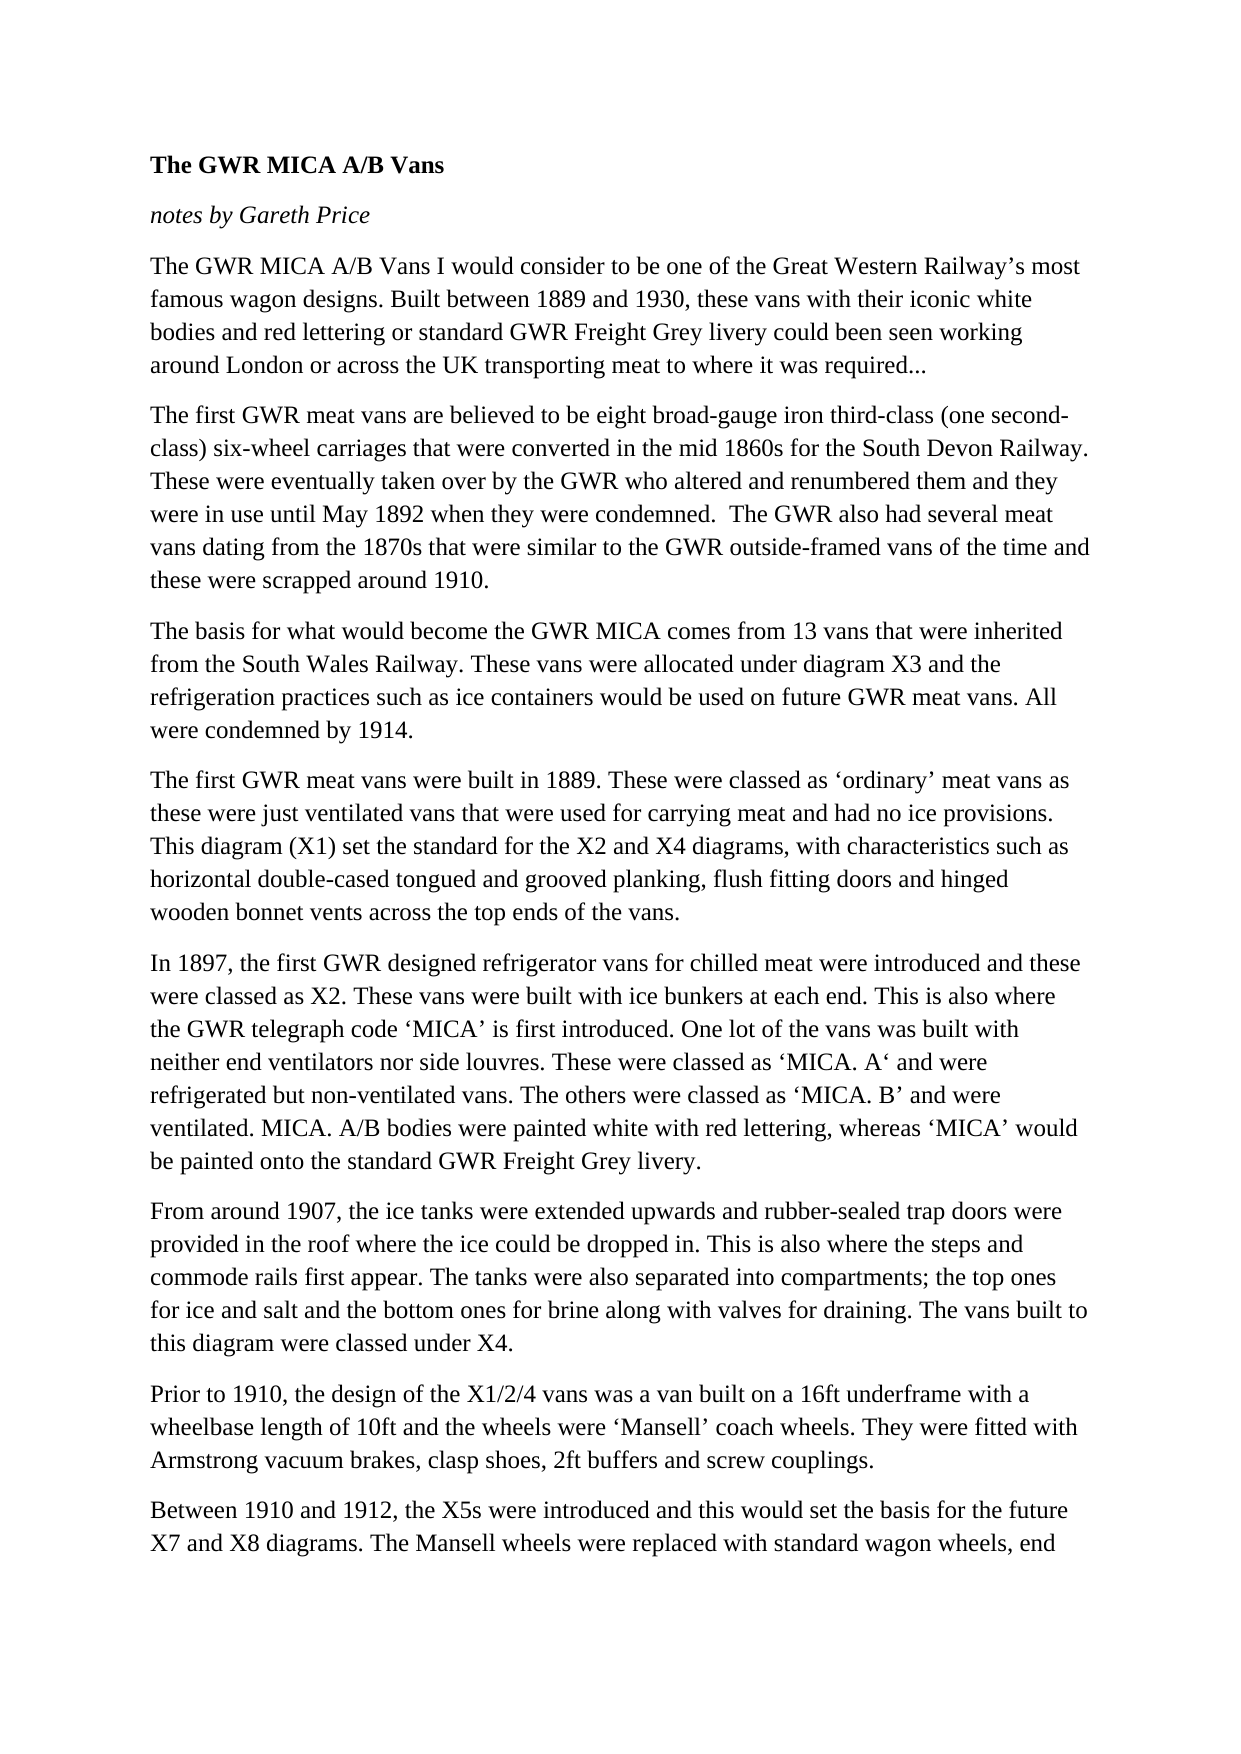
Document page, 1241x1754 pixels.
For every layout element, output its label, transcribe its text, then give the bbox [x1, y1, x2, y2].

text From around 1907, the ice tanks were extended upwards and rubber-sealed trap doors were provided in the roof where the ice could be dropped in. This is also where the steps and commode rails first appear. The tanks were also separated into compartments; the top ones for ice and salt and the bottom ones for brine along with valves for draining. The vans built to this diagram were classed under X4. [150, 1196, 1090, 1357]
text The first GWR meat vans were built in 1889. These were classed as ‘ordinary’ meat vans as these were just ventilated vans that were used for carrying meat and had no ice provisions. This diagram (X1) set the standard for the X2 and X4 diagrams, with characteristics such as horizontal double-cased tongued and grooved planking, flush fitting doors and hinged wooden bonnet vents across the top ends of the vans. [150, 765, 1090, 926]
text notes by Gareth Price [150, 200, 1090, 229]
text Prior to 1910, the design of the X1/2/4 vans was a van built on a 16ft underframe with a wheelbase length of 10ft and the wheels were ‘Mansell’ coach wheels. They were fitted with Armstrong vacuum brakes, clasp shoes, 2ft buffers and screw couplings. [150, 1379, 1090, 1474]
text In 1897, the first GWR designed refrigerator vans for chilled meat were introduced and these were classed as X2. These vans were built with ice bunkers at each end. This is also where the GWR telegraph code ‘MICA’ is first introduced. One lot of the vans was built with neither end ventilators nor side louvres. These were classed as ‘MICA. A‘ and were refrigerated but non-ventilated vans. The others were classed as ‘MICA. B’ and were ventilated. MICA. A/B bodies were painted white with red lettering, whereas ‘MICA’ would be painted onto the standard GWR Freight Grey livery. [150, 948, 1090, 1175]
text The GWR MICA A/B Vans I would consider to be one of the Great Western Railway’s most famous wagon designs. Built between 1889 and 1930, these vans with their iconic white bodies and red lettering or standard GWR Freight Grey livery could been seen working around London or across the UK transporting meat to where it was required... [150, 251, 1090, 379]
text The basis for what would become the GWR MICA comes from 13 vans that were inherited from the South Wales Railway. These vans were allocated under diagram X3 and the refrigeration practices such as ice containers would be used on future GWR meat vans. All were condemned by 1914. [150, 616, 1090, 744]
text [150, 1495, 1090, 1557]
text The GWR MICA A/B Vans [150, 150, 1090, 179]
text The first GWR meat vans are believed to be eight broad-gauge iron third-class (one second-class) six-wheel carriages that were converted in the mid 1860s for the South Devon Railway. These were eventually taken over by the GWR who altered and renumbered them and they were in use until May 1892 when they were condemned. The GWR also had several meat vans dating from the 1870s that were similar to the GWR outside-framed vans of the time and these were scrapped around 1910. [150, 400, 1090, 594]
